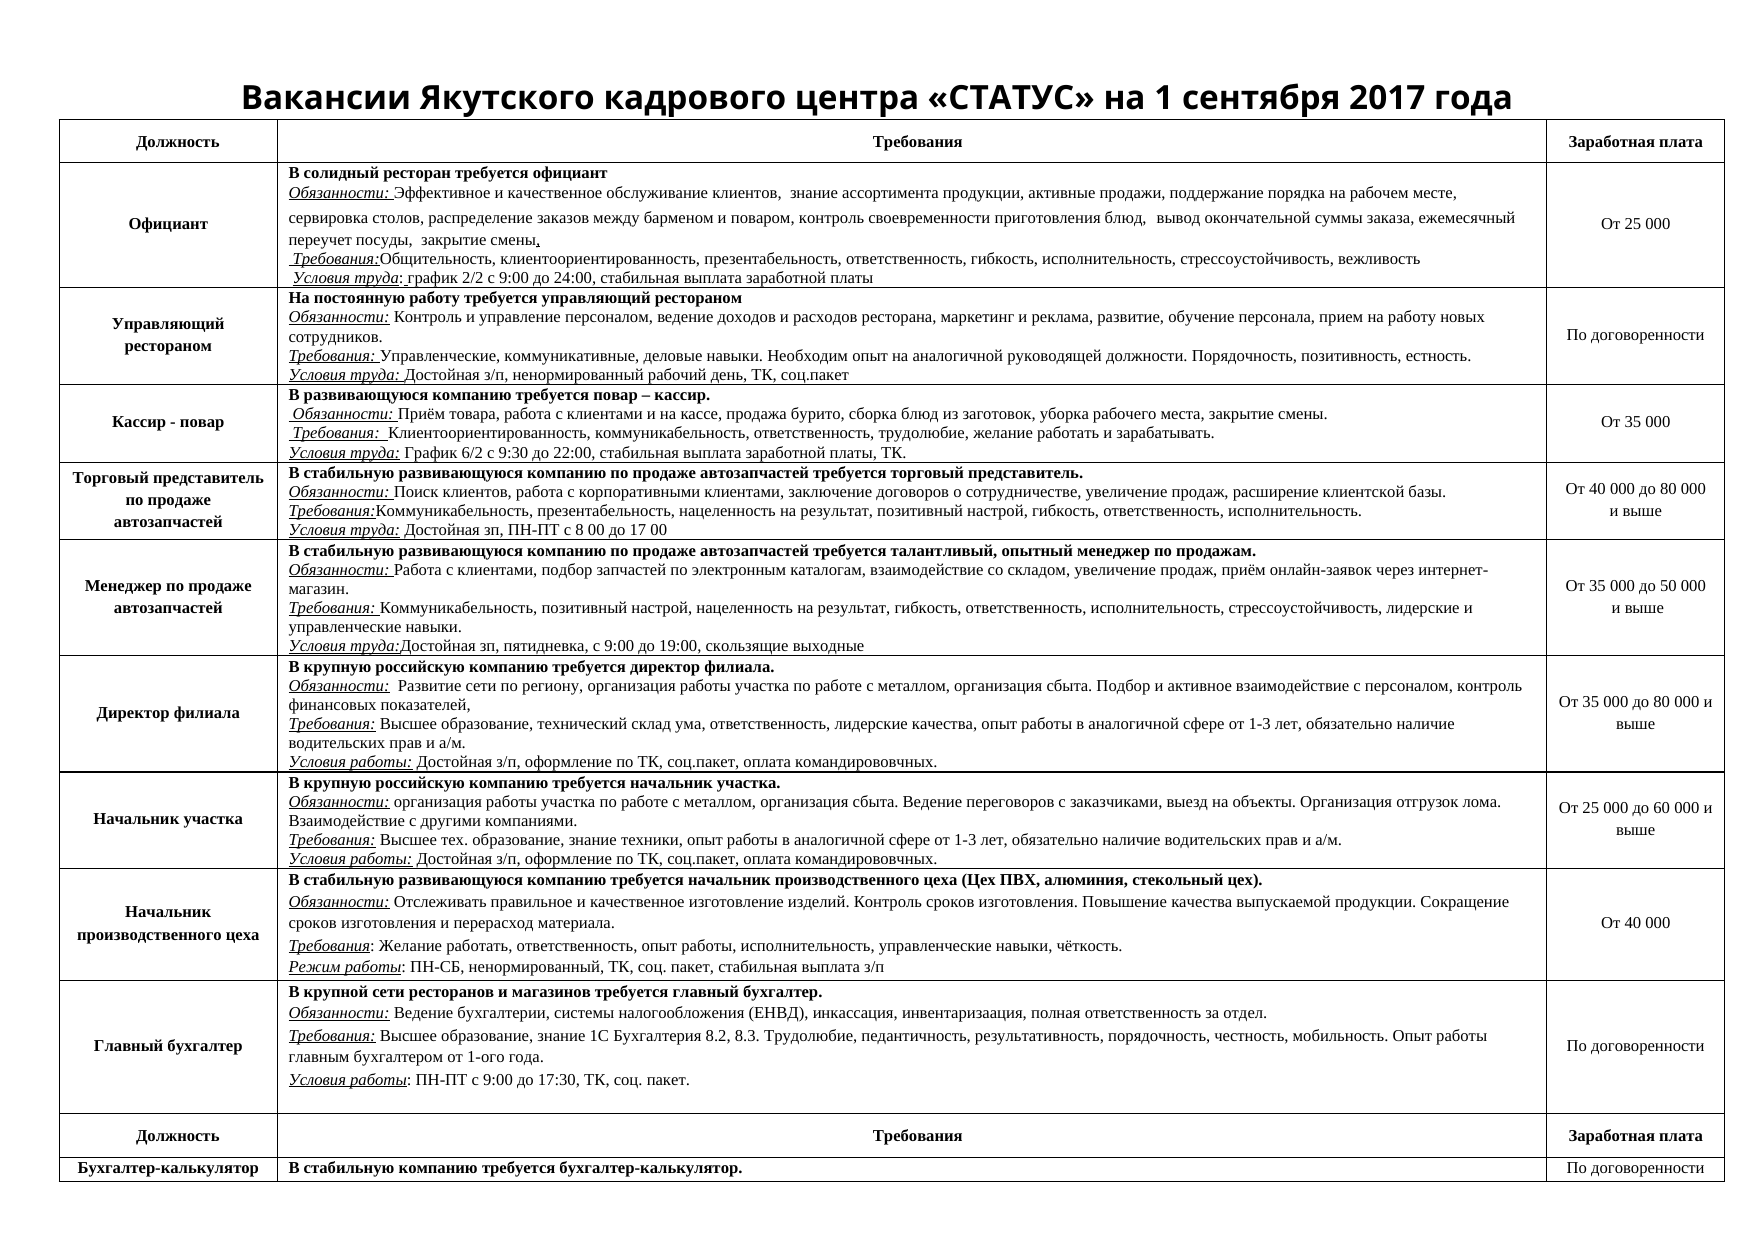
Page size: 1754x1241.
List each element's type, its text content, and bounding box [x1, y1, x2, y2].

table_cell От 25 000 [1547, 163, 1724, 287]
table_cell От 40 000 [1547, 869, 1724, 980]
table_cell Официант [60, 163, 277, 287]
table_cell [278, 1158, 1546, 1181]
table_cell В солидный ресторан требуется официант Обязанности: Эффективное и качественное обслуживание клиентов, знание ассортимента продукции, активные продажи, поддержание порядка на рабочем месте, сервировка столов, распределение заказов между барменом и поваром, контроль своевременности приготовления блюд, вывод окончательной суммы заказа, ежемесячный переучет посуды, закрытие смены, Требования:Общительность, клиентоориентированность, презентабельность, ответственность, гибкость, исполнительность, стрессоустойчивость, вежливость Условия труда: график 2/2 с 9:00 до 24:00, стабильная выплата заработной платы [278, 163, 1546, 287]
table_cell В стабильную развивающуюся компанию требуется начальник производственного цеха (Цех ПВХ, алюминия, стекольный цех). Обязанности: Отслеживать правильное и качественное изготовление изделий. Контроль сроков изготовления. Повышение качества выпускаемой продукции. Сокращение сроков изготовления и перерасход материала. Требования: Желание работать, ответственность, опыт работы, исполнительность, управленческие навыки, чёткость. Режим работы: ПН-СБ, ненормированный, ТК, соц. пакет, стабильная выплата з/п [278, 869, 1546, 980]
table_cell От 40 000 до 80 000 и выше [1547, 463, 1724, 539]
table_cell От 35 000 [1547, 385, 1724, 462]
table_cell Менеджер по продаже автозапчастей [60, 540, 277, 655]
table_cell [60, 1158, 277, 1181]
table_cell Кассир - повар [60, 385, 277, 462]
table_cell Начальник производственного цеха [60, 869, 277, 980]
table_cell По договоренности [1547, 981, 1724, 1113]
table_cell На постоянную работу требуется управляющий рестораном Обязанности: Контроль и управление персоналом, ведение доходов и расходов ресторана, маркетинг и реклама, развитие, обучение персонала, прием на работу новых сотрудников. Требования: Управленческие, коммуникативные, деловые навыки. Необходим опыт на аналогичной руководящей должности. Порядочность, позитивность, естность. Условия труда: Достойная з/п, ненормированный рабочий день, ТК, соц.пакет [278, 288, 1546, 384]
table_cell Управляющий рестораном [60, 288, 277, 384]
table_cell Торговый представитель по продаже автозапчастей [60, 463, 277, 539]
table_header Заработная плата [1547, 120, 1724, 162]
table_cell Директор филиала [60, 656, 277, 771]
table_cell Заработная плата [1547, 1114, 1724, 1157]
table_cell В крупной сети ресторанов и магазинов требуется главный бухгалтер. Обязанности: Ведение бухгалтерии, системы налогообложения (ЕНВД), инкассация, инвентаризаация, полная ответственность за отдел. Требования: Высшее образование, знание 1С Бухгалтерия 8.2, 8.3. Трудолюбие, педантичность, результативность, порядочность, честность, мобильность. Опыт работы главным бухгалтером от 1-ого года. Условия работы: ПН-ПТ с 9:00 до 17:30, ТК, соц. пакет. [278, 981, 1546, 1113]
table_cell От 35 000 до 50 000 и выше [1547, 540, 1724, 655]
table_cell В крупную российскую компанию требуется начальник участка. Обязанности: организация работы участка по работе с металлом, организация сбыта. Ведение переговоров с заказчиками, выезд на объекты. Организация отгрузок лома. Взаимодействие с другими компаниями. Требования: Высшее тех. образование, знание техники, опыт работы в аналогичной сфере от 1-3 лет, обязательно наличие водительских прав и а/м. Условия работы: Достойная з/п, оформление по ТК, соц.пакет, оплата командирововчных. [278, 773, 1546, 868]
table_cell В развивающуюся компанию требуется повар – кассир. Обязанности: Приём товара, работа с клиентами и на кассе, продажа бурито, сборка блюд из заготовок, уборка рабочего места, закрытие смены. Требования: Клиентоориентированность, коммуникабельность, ответственность, трудолюбие, желание работать и зарабатывать. Условия труда: График 6/2 с 9:30 до 22:00, стабильная выплата заработной платы, ТК. [278, 385, 1546, 462]
table_cell В крупную российскую компанию требуется директор филиала. Обязанности: Развитие сети по региону, организация работы участка по работе с металлом, организация сбыта. Подбор и активное взаимодействие с персоналом, контроль финансовых показателей, Требования: Высшее образование, технический склад ума, ответственность, лидерские качества, опыт работы в аналогичной сфере от 1-3 лет, обязательно наличие водительских прав и а/м. Условия работы: Достойная з/п, оформление по ТК, соц.пакет, оплата командирововчных. [278, 656, 1546, 771]
table_cell В стабильную развивающуюся компанию по продаже автозапчастей требуется торговый представитель. Обязанности: Поиск клиентов, работа с корпоративными клиентами, заключение договоров о сотрудничестве, увеличение продаж, расширение клиентской базы. Требования:Коммуникабельность, презентабельность, нацеленность на результат, позитивный настрой, гибкость, ответственность, исполнительность. Условия труда: Достойная зп, ПН-ПТ с 8 00 до 17 00 [278, 463, 1546, 539]
table_header Требования [278, 120, 1546, 162]
table_cell Требования [278, 1114, 1546, 1157]
table_cell Главный бухгалтер [60, 981, 277, 1113]
table_cell Должность [60, 1114, 277, 1157]
table_cell Начальник участка [60, 773, 277, 868]
table_header Должность [60, 120, 277, 162]
table_cell От 35 000 до 80 000 и выше [1547, 656, 1724, 771]
table_cell От 25 000 до 60 000 и выше [1547, 773, 1724, 868]
table_cell По договоренности [1547, 1158, 1724, 1181]
table_cell В стабильную развивающуюся компанию по продаже автозапчастей требуется талантливый, опытный менеджер по продажам. Обязанности: Работа с клиентами, подбор запчастей по электронным каталогам, взаимодействие со складом, увеличение продаж, приём онлайн-заявок через интернет-магазин. Требования: Коммуникабельность, позитивный настрой, нацеленность на результат, гибкость, ответственность, исполнительность, стрессоустойчивость, лидерские и управленческие навыки. Условия труда:Достойная зп, пятидневка, с 9:00 до 19:00, скользящие выходные [278, 540, 1546, 655]
table_cell По договоренности [1547, 288, 1724, 384]
